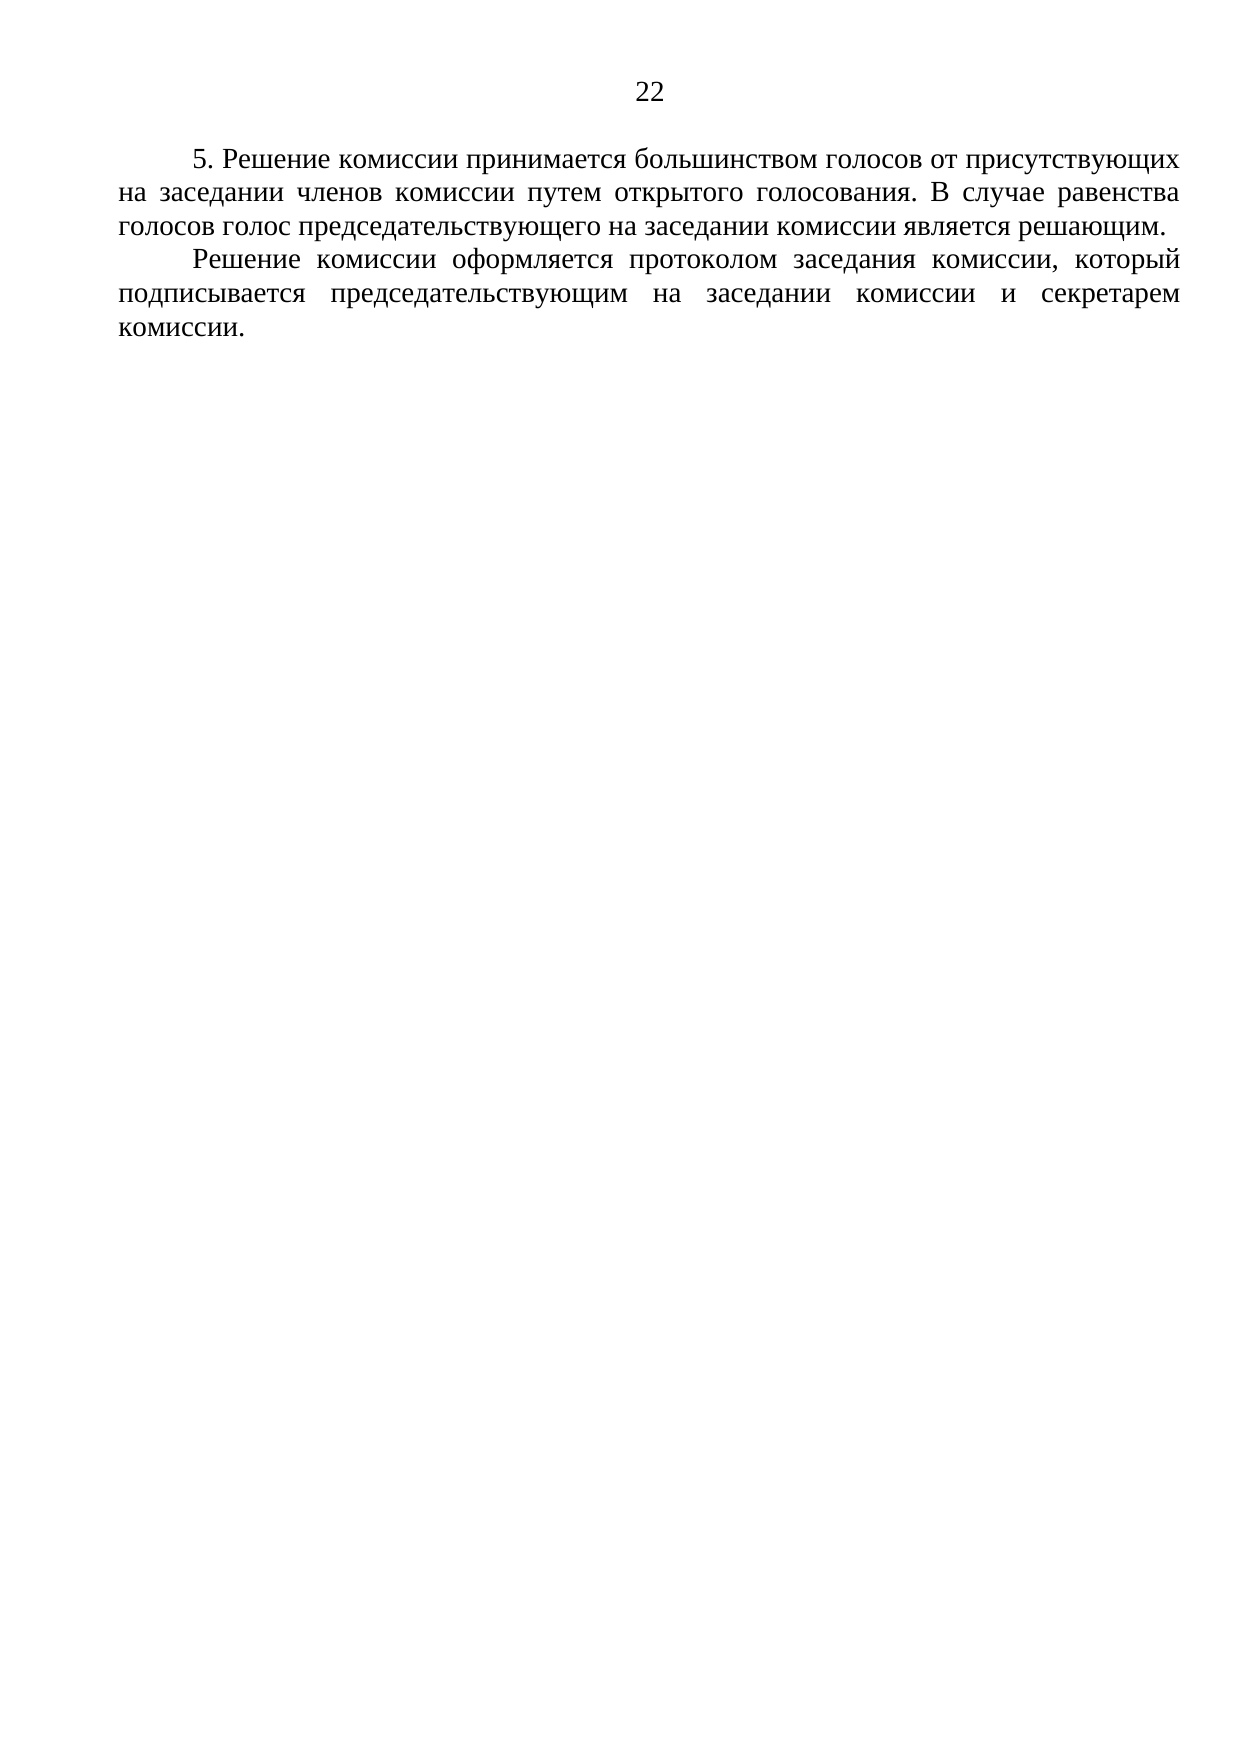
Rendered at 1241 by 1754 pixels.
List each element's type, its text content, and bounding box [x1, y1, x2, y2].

text 5. Решение комиссии принимается большинством голосов от присутствующих на заседании членов комиссии путем открытого голосования. В случае равенства голосов голос председательствующего на заседании комиссии является решающим. [118, 141, 1181, 242]
text Решение комиссии оформляется протоколом заседания комиссии, который подписывается председательствующим на заседании комиссии и секретарем комиссии. [118, 242, 1181, 342]
